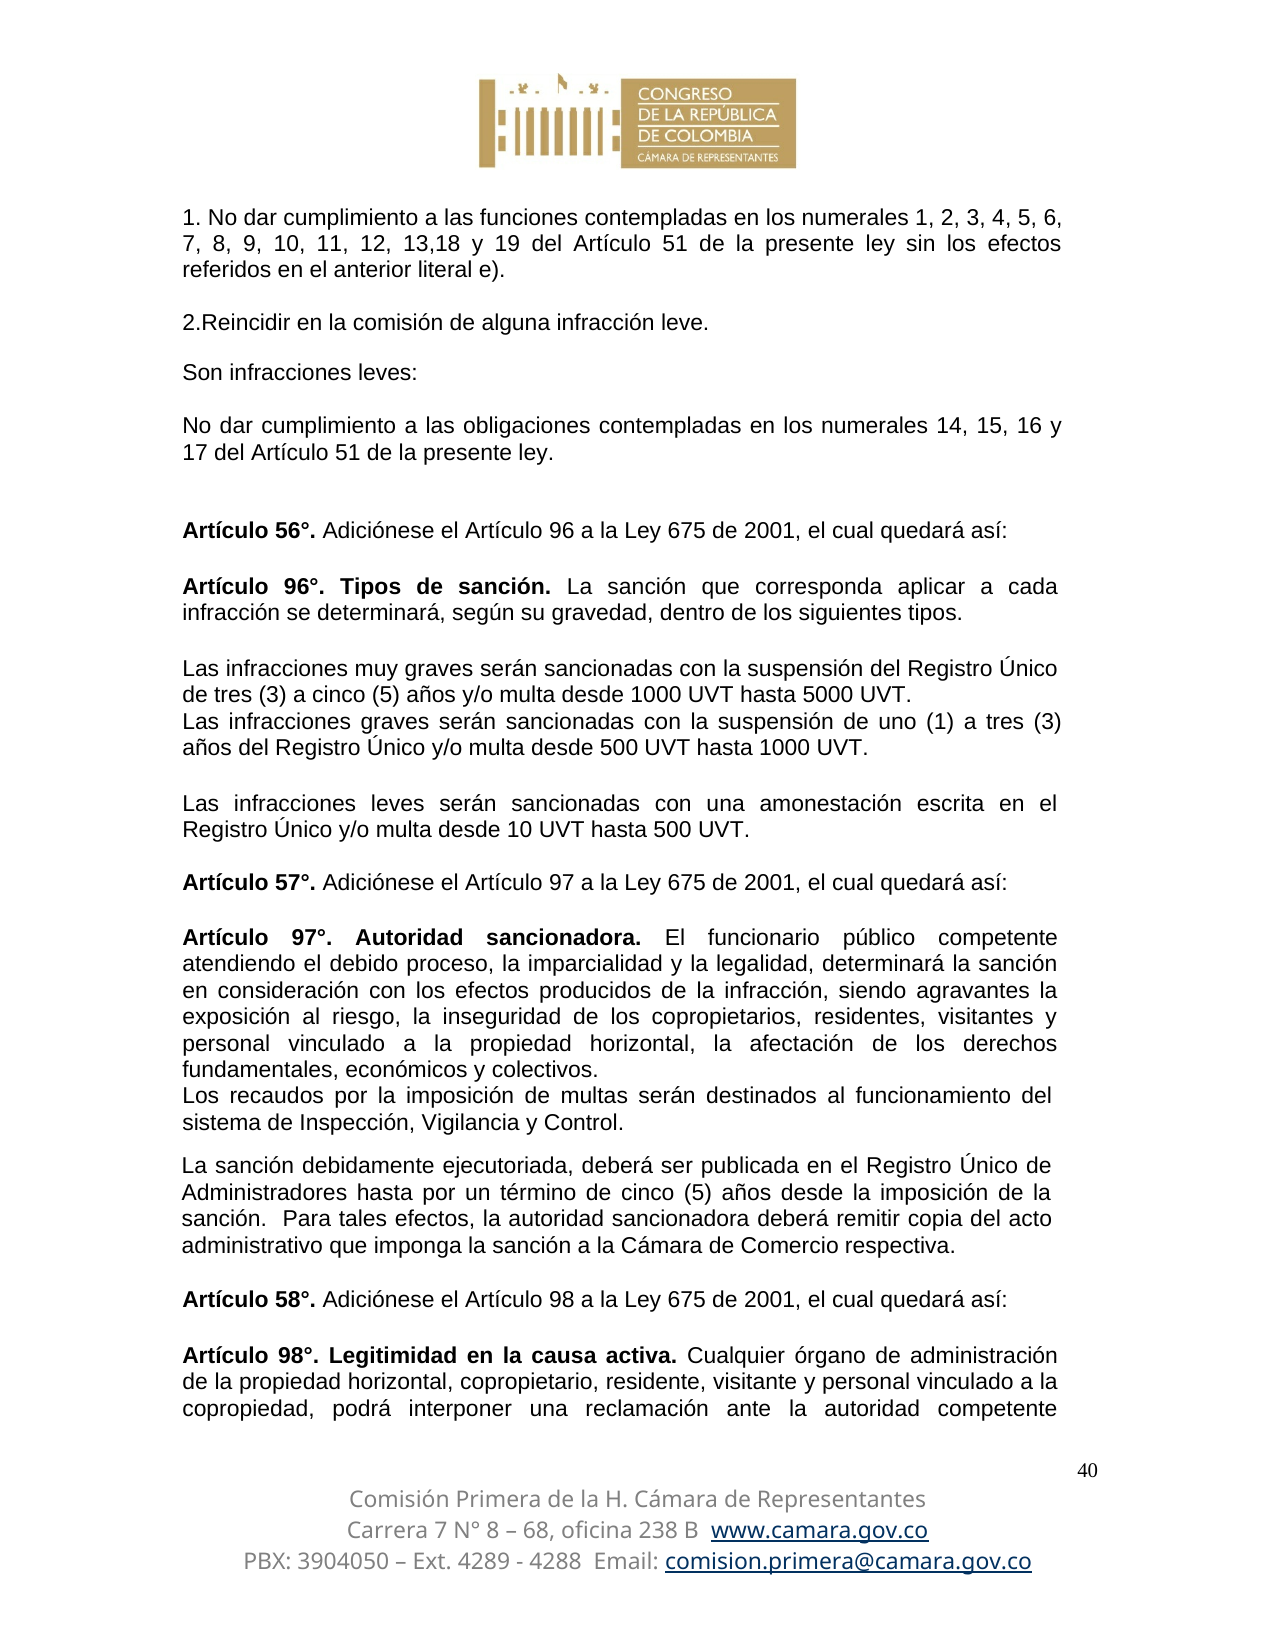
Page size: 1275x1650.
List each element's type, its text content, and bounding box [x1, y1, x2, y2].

picture [475, 73, 800, 170]
